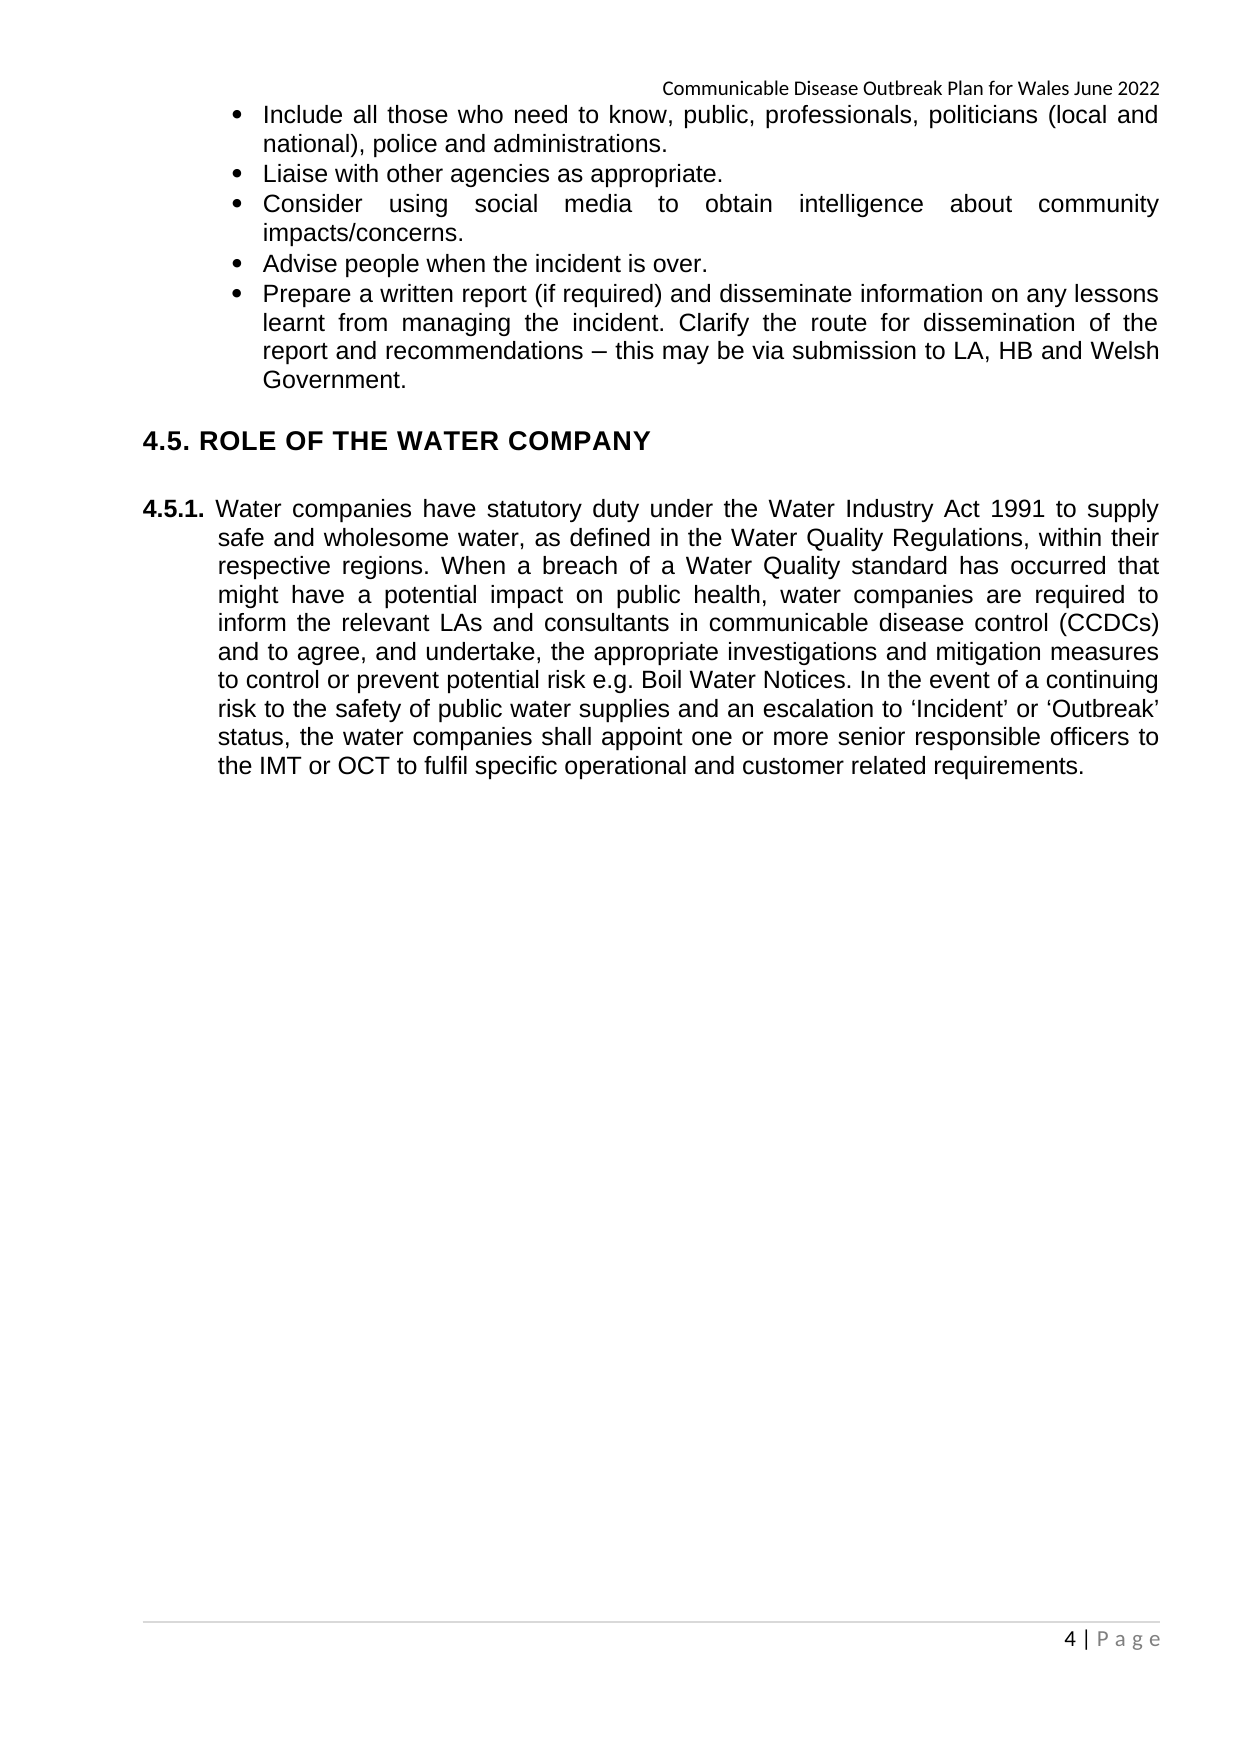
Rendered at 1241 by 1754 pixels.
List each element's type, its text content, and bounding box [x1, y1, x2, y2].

text 4.5. ROLE OF THE WATER COMPANY [143, 425, 1160, 457]
list Advise people when the incident is over. [233, 249, 1160, 278]
list Include all those who need to know, public, professionals, politicians (local and national), police and administrations. [233, 100, 1160, 158]
list Prepare a written report (if required) and disseminate information on any lessons learnt from managing the incident. Clarify the route for dissemination of the report and recommendations – this may be via submission to LA, HB and Welsh Government. [232, 279, 1160, 394]
list Consider using social media to obtain intelligence about community impacts/concerns. [233, 190, 1160, 247]
text 4.5.1. Water companies have statutory duty under the Water Industry Act 1991 to supply safe and wholesome water, as defined in the Water Quality Regulations, within their respective regions. When a breach of a Water Quality standard has occurred that might have a potential impact on public health, water companies are required to inform the relevant LAs and consultants in communicable disease control (CCDCs) and to agree, and undertake, the appropriate investigations and mitigation measures to control or prevent potential risk e.g. Boil Water Notices. In the event of a continuing risk to the safety of public water supplies and an escalation to ‘Incident’ or ‘Outbreak’ status, the water companies shall appoint one or more senior responsible officers to the IMT or OCT to fulfil specific operational and customer related requirements. [143, 494, 1160, 780]
list Liaise with other agencies as appropriate. [233, 159, 1160, 188]
